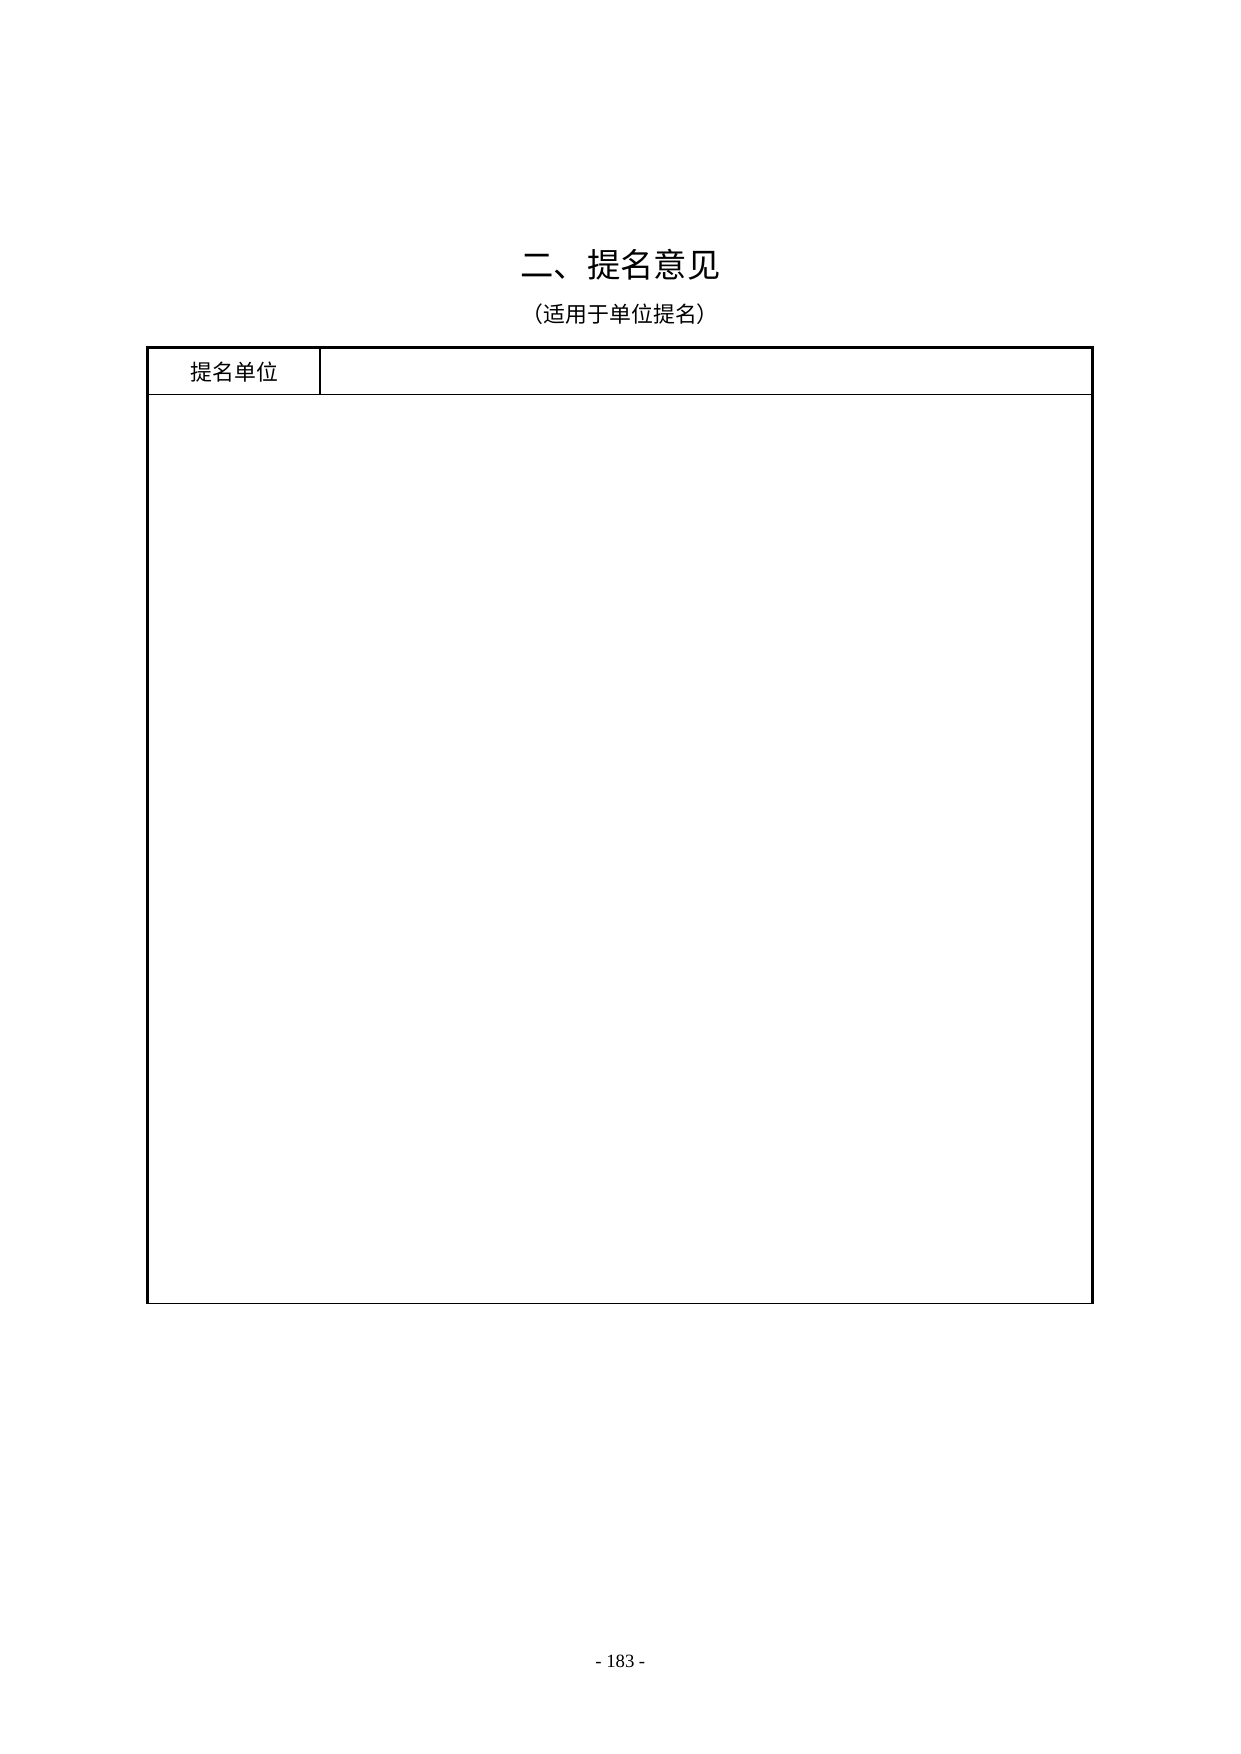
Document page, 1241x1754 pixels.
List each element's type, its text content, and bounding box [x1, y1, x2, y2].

text （适用于单位提名） [139, 296, 1101, 329]
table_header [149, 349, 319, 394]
subtitle 二、提名意见 [139, 230, 1101, 296]
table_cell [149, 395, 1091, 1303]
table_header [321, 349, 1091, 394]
